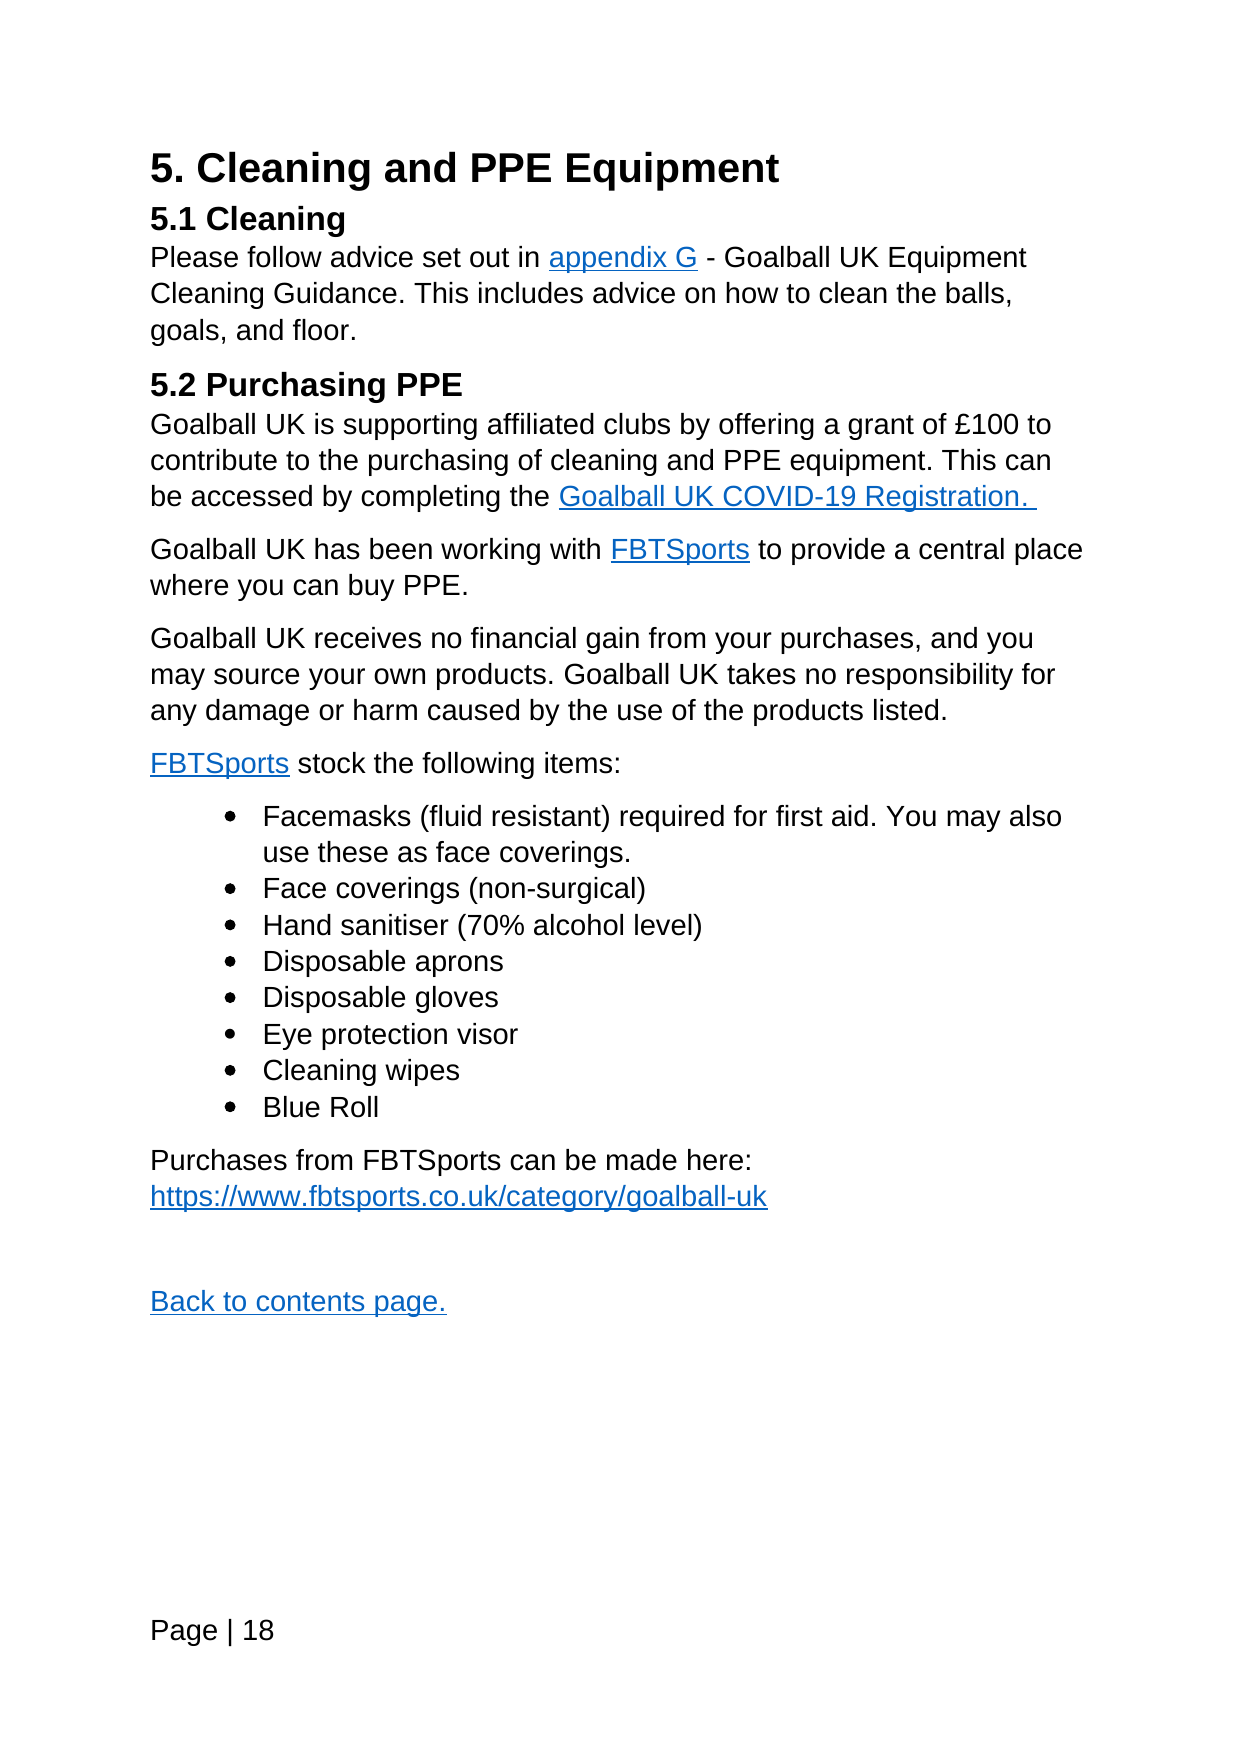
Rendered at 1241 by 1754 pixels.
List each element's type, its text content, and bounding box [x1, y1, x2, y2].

list Face coverings (non-surgical) [225, 871, 1090, 905]
list Disposable aprons [225, 944, 1090, 978]
list Cleaning wipes [225, 1053, 1090, 1087]
text FBTSports stock the following items: [150, 746, 1090, 780]
list Eye protection visor [225, 1017, 1090, 1051]
subtitle 5.2 Purchasing PPE [150, 366, 1090, 404]
list Disposable gloves [225, 981, 1090, 1014]
text Goalball UK is supporting affiliated clubs by offering a grant of £100 to contribute to the purchasing of cleaning and PPE equipment. This can be accessed by completing the Goalball UK COVID-19 Registration. [150, 407, 1090, 513]
text Please follow advice set out in appendix G - Goalball UK Equipment Cleaning Guidance. This includes advice on how to clean the balls, goals, and floor. [150, 240, 1090, 346]
subtitle 5.1 Cleaning [150, 199, 1090, 237]
text Goalball UK receives no financial gain from your purchases, and you may source your own products. Goalball UK takes no responsibility for any damage or harm caused by the use of the products listed. [150, 621, 1090, 727]
text Back to contents page. [150, 1284, 1090, 1318]
text Goalball UK has been working with FBTSports to provide a central place where you can buy PPE. [150, 532, 1090, 602]
subtitle 5. Cleaning and PPE Equipment [150, 143, 1090, 191]
list Facemasks (fluid resistant) required for first aid. You may also use these as face coverings. [225, 799, 1090, 869]
list Blue Roll [225, 1089, 1090, 1123]
list Hand sanitiser (70% alcohol level) [225, 908, 1090, 942]
text Purchases from FBTSports can be made here: https://www.fbtsports.co.uk/category/goalball-uk [150, 1143, 1090, 1212]
